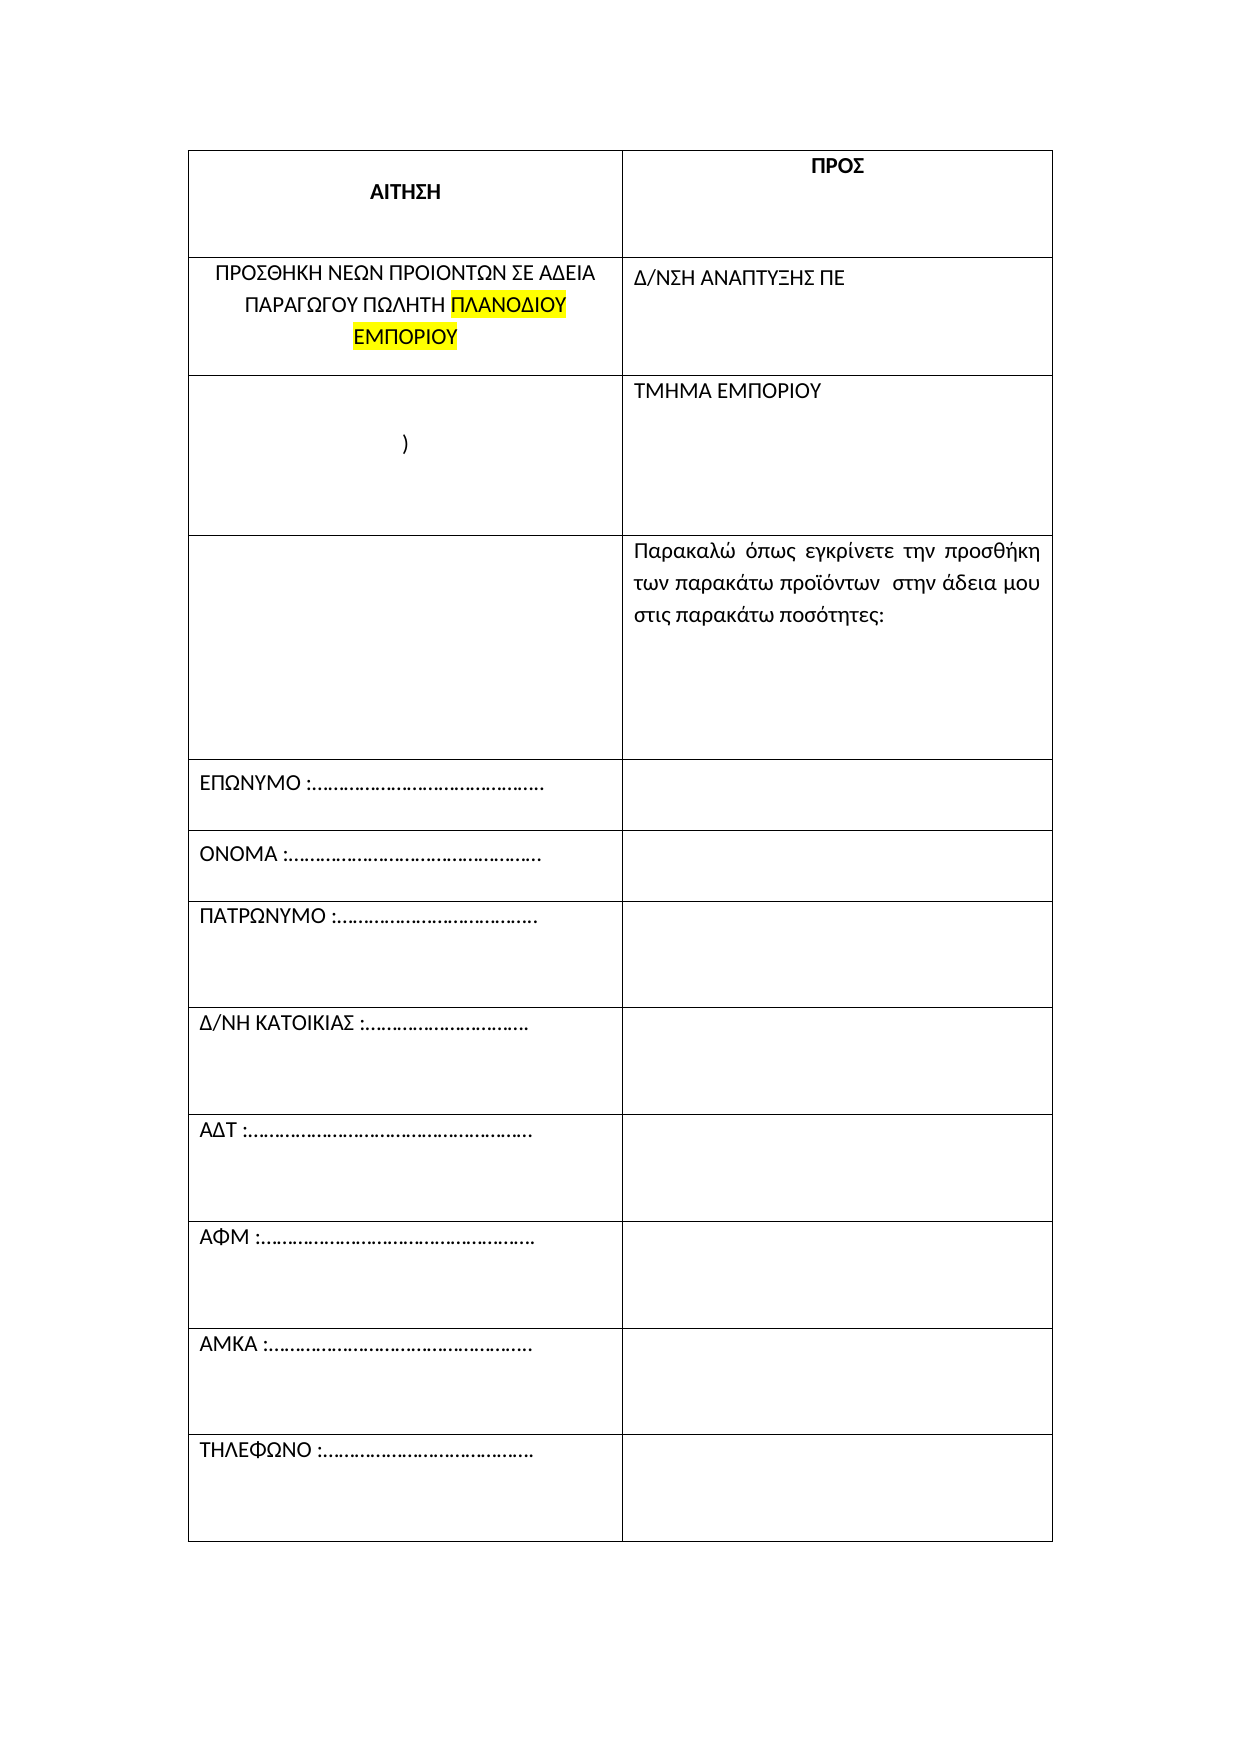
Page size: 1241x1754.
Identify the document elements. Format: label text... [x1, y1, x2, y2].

table_cell ΑΦΜ :……………………………………………. [189, 1222, 622, 1328]
table_cell ΤΗΛΕΦΩΝΟ :…………………………………. [189, 1435, 622, 1541]
table_cell ΕΠΩΝΥΜΟ :…………………………………….. [189, 760, 622, 830]
table_cell ΑΔΤ :……………………………………………… [189, 1115, 622, 1221]
table_cell ΑΜΚΑ :………………………………………….. [189, 1329, 622, 1434]
table_cell Δ/ΝΣΗ ΑΝΑΠΤΥΞΗΣ ΠΕ [623, 258, 1052, 375]
table_cell ΟΝΟΜΑ :………………………………………… [189, 831, 622, 901]
table_cell ) [189, 376, 622, 535]
table_cell [623, 1115, 1052, 1221]
table_cell [623, 902, 1052, 1007]
table_cell Δ/ΝΗ ΚΑΤΟΙΚΙΑΣ :…………………………. [189, 1008, 622, 1114]
table_cell [623, 831, 1052, 901]
table_cell [623, 1435, 1052, 1541]
table_cell Παρακαλώ όπως εγκρίνετε την προσθήκη των παρακάτω προϊόντων στην άδεια μου στις παρακάτω ποσότητες: [623, 536, 1052, 759]
table_header ΑΙΤΗΣΗ [189, 151, 622, 257]
table_cell [189, 536, 622, 759]
table_cell ΠΡΟΣΘΗΚΗ ΝΕΩΝ ΠΡΟΙΟΝΤΩΝ ΣΕ ΑΔΕΙΑ ΠΑΡΑΓΩΓΟΥ ΠΩΛΗΤΗ ΠΛΑΝΟΔΙΟΥ ΕΜΠΟΡΙΟΥ [189, 258, 622, 375]
table_header ΠΡΟΣ [623, 151, 1052, 257]
table_cell ΤΜΗΜΑ ΕΜΠΟΡΙΟΥ [623, 376, 1052, 535]
table_cell [623, 1329, 1052, 1434]
table_cell ΠΑΤΡΩΝΥΜΟ :……………………………….. [189, 902, 622, 1007]
table_cell [623, 760, 1052, 830]
table_cell [623, 1222, 1052, 1328]
table_cell [623, 1008, 1052, 1114]
